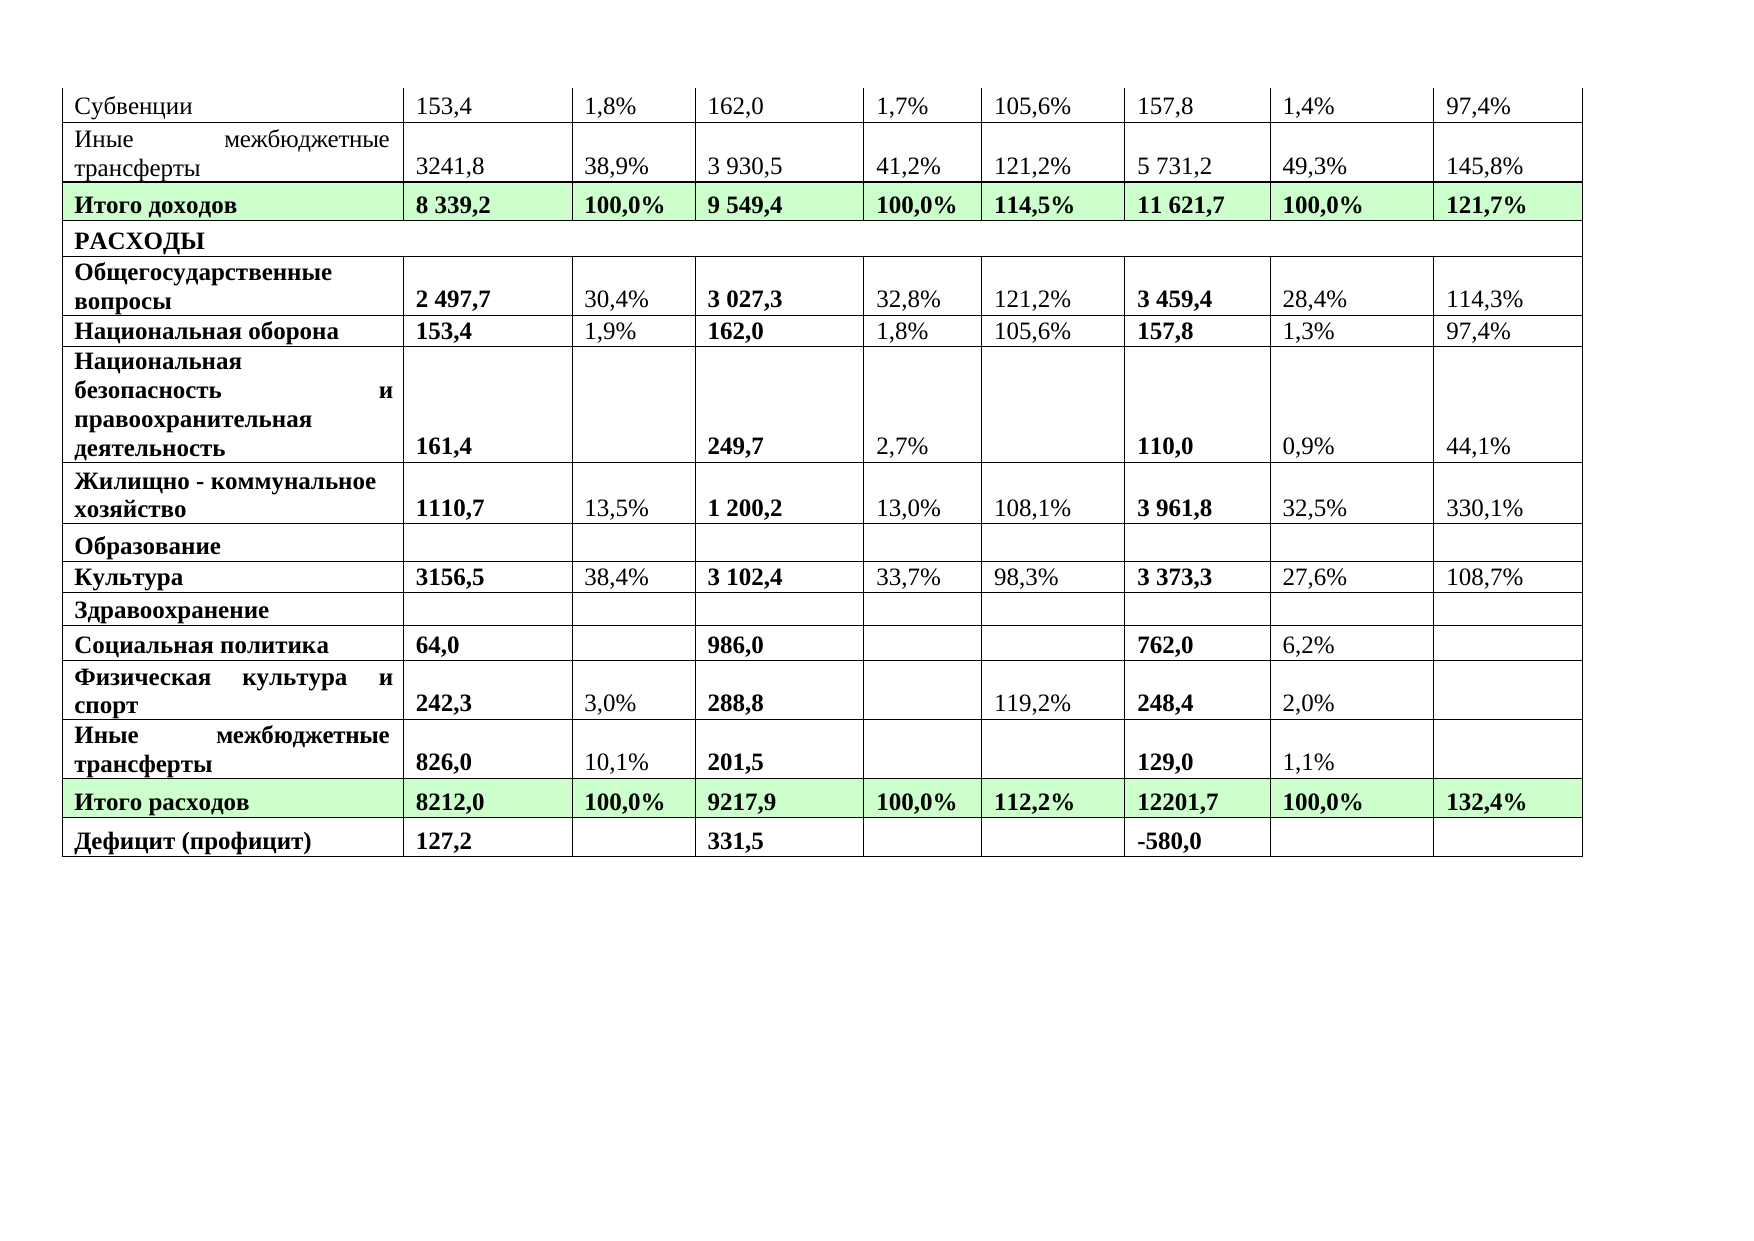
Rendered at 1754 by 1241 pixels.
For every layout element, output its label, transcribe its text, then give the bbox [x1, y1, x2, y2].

table_cell 2,7% [864, 347, 981, 462]
table_cell [982, 818, 1124, 856]
table_cell 49,3% [1271, 123, 1433, 181]
table_cell 114,5% [982, 183, 1124, 220]
table_header 157,8 [1125, 88, 1270, 122]
table_cell 1110,7 [404, 463, 572, 523]
table_cell 9 549,4 [696, 183, 863, 220]
table_cell 108,7% [1434, 562, 1582, 592]
table_cell 28,4% [1271, 257, 1433, 315]
table_cell Итого расходов [63, 779, 403, 817]
table_cell Дефицит (профицит) [63, 818, 403, 856]
table_cell 27,6% [1271, 562, 1433, 592]
table_cell [864, 626, 981, 660]
table_cell 100,0% [864, 779, 981, 817]
table_cell 3,0% [573, 661, 695, 719]
table_cell 330,1% [1434, 463, 1582, 523]
table_cell 11 621,7 [1125, 183, 1270, 220]
table_cell 2,0% [1271, 661, 1433, 719]
table_cell Образование [63, 524, 403, 561]
table_cell [573, 818, 695, 856]
table_cell 3 930,5 [696, 123, 863, 181]
table_cell Культура [63, 562, 403, 592]
table_header 1,4% [1271, 88, 1433, 122]
table_cell 98,3% [982, 562, 1124, 592]
table_cell 32,5% [1271, 463, 1433, 523]
table_cell 44,1% [1434, 347, 1582, 462]
table_cell Национальная оборона [63, 316, 403, 346]
table_cell [1434, 720, 1582, 778]
table_cell 6,2% [1271, 626, 1433, 660]
table_cell Социальная политика [63, 626, 403, 660]
table_cell Национальная безопасность и правоохранительная деятельность [63, 347, 403, 462]
table_cell Итого доходов [63, 183, 403, 220]
table_cell [696, 593, 863, 624]
table_header 1,7% [864, 88, 981, 122]
table_cell 105,6% [982, 316, 1124, 346]
table_cell [1434, 626, 1582, 660]
table_cell 38,4% [573, 562, 695, 592]
table_cell 249,7 [696, 347, 863, 462]
table_cell 2 497,7 [404, 257, 572, 315]
table_cell 288,8 [696, 661, 863, 719]
table_cell 3 102,4 [696, 562, 863, 592]
table_cell 762,0 [1125, 626, 1270, 660]
table_cell 1,9% [573, 316, 695, 346]
table_cell 3 373,3 [1125, 562, 1270, 592]
table_cell 32,8% [864, 257, 981, 315]
table_cell -580,0 [1125, 818, 1270, 856]
table_cell 41,2% [864, 123, 981, 181]
table_cell [1271, 818, 1433, 856]
table_cell 12201,7 [1125, 779, 1270, 817]
table_cell 97,4% [1434, 316, 1582, 346]
table_cell 826,0 [404, 720, 572, 778]
table_cell [1434, 524, 1582, 561]
table_cell [864, 720, 981, 778]
table_cell [864, 661, 981, 719]
table_cell 121,2% [982, 257, 1124, 315]
table_cell [1125, 593, 1270, 624]
table_cell [1434, 593, 1582, 624]
table_cell Иные межбюджетные трансферты [63, 720, 403, 778]
table_cell 13,5% [573, 463, 695, 523]
table_cell 114,3% [1434, 257, 1582, 315]
table_cell 110,0 [1125, 347, 1270, 462]
table_cell [1271, 593, 1433, 624]
table_cell [982, 347, 1124, 462]
table_cell [982, 524, 1124, 561]
table_cell 3156,5 [404, 562, 572, 592]
table_cell 0,9% [1271, 347, 1433, 462]
table_cell 1,1% [1271, 720, 1433, 778]
table_cell 3 459,4 [1125, 257, 1270, 315]
table_cell 3241,8 [404, 123, 572, 181]
table_cell [573, 524, 695, 561]
table_cell [404, 524, 572, 561]
table_cell 248,4 [1125, 661, 1270, 719]
table_cell 30,4% [573, 257, 695, 315]
table_cell Общегосударственные вопросы [63, 257, 403, 315]
table_cell 1,8% [864, 316, 981, 346]
table_cell 112,2% [982, 779, 1124, 817]
table_cell 121,7% [1434, 183, 1582, 220]
table_cell РАСХОДЫ [63, 221, 1582, 256]
table_cell [864, 524, 981, 561]
table_cell 8 339,2 [404, 183, 572, 220]
table_cell 161,4 [404, 347, 572, 462]
table_cell 1 200,2 [696, 463, 863, 523]
table_cell [573, 347, 695, 462]
table_header 97,4% [1434, 88, 1582, 122]
table_cell 145,8% [1434, 123, 1582, 181]
table_cell Жилищно - коммунальное хозяйство [63, 463, 403, 523]
table_cell 157,8 [1125, 316, 1270, 346]
table_cell 986,0 [696, 626, 863, 660]
table_cell 3 961,8 [1125, 463, 1270, 523]
table_cell 38,9% [573, 123, 695, 181]
table_cell [573, 626, 695, 660]
table_cell [1434, 661, 1582, 719]
table_cell [864, 818, 981, 856]
table_cell 100,0% [573, 779, 695, 817]
table_cell 129,0 [1125, 720, 1270, 778]
table_cell [1434, 818, 1582, 856]
table_cell 119,2% [982, 661, 1124, 719]
table_cell [982, 626, 1124, 660]
table_cell 127,2 [404, 818, 572, 856]
table_cell 121,2% [982, 123, 1124, 181]
table_header 105,6% [982, 88, 1124, 122]
table_cell 162,0 [696, 316, 863, 346]
table_cell 100,0% [864, 183, 981, 220]
table_cell 3 027,3 [696, 257, 863, 315]
table_cell 9217,9 [696, 779, 863, 817]
table_cell 10,1% [573, 720, 695, 778]
table_cell [864, 593, 981, 624]
table_cell 33,7% [864, 562, 981, 592]
table_cell 242,3 [404, 661, 572, 719]
table_cell 108,1% [982, 463, 1124, 523]
table_header Субвенции [63, 88, 403, 122]
table_cell 100,0% [1271, 183, 1433, 220]
table_cell [696, 524, 863, 561]
table_cell Физическая культура и спорт [63, 661, 403, 719]
table_cell [573, 593, 695, 624]
table_cell 201,5 [696, 720, 863, 778]
table_cell [404, 593, 572, 624]
table_cell 13,0% [864, 463, 981, 523]
table_header 1,8% [573, 88, 695, 122]
table_cell 153,4 [404, 316, 572, 346]
table_cell 8212,0 [404, 779, 572, 817]
table_cell 100,0% [1271, 779, 1433, 817]
table_cell [982, 593, 1124, 624]
table_cell [1125, 524, 1270, 561]
table_cell 1,3% [1271, 316, 1433, 346]
table_cell [982, 720, 1124, 778]
table_header 153,4 [404, 88, 572, 122]
table_cell Иные межбюджетные трансферты [63, 123, 403, 181]
table_cell 331,5 [696, 818, 863, 856]
table_header 162,0 [696, 88, 863, 122]
table_cell Здравоохранение [63, 593, 403, 624]
table_cell 100,0% [573, 183, 695, 220]
table_cell 64,0 [404, 626, 572, 660]
table_cell [1271, 524, 1433, 561]
table_cell 132,4% [1434, 779, 1582, 817]
table_cell 5 731,2 [1125, 123, 1270, 181]
